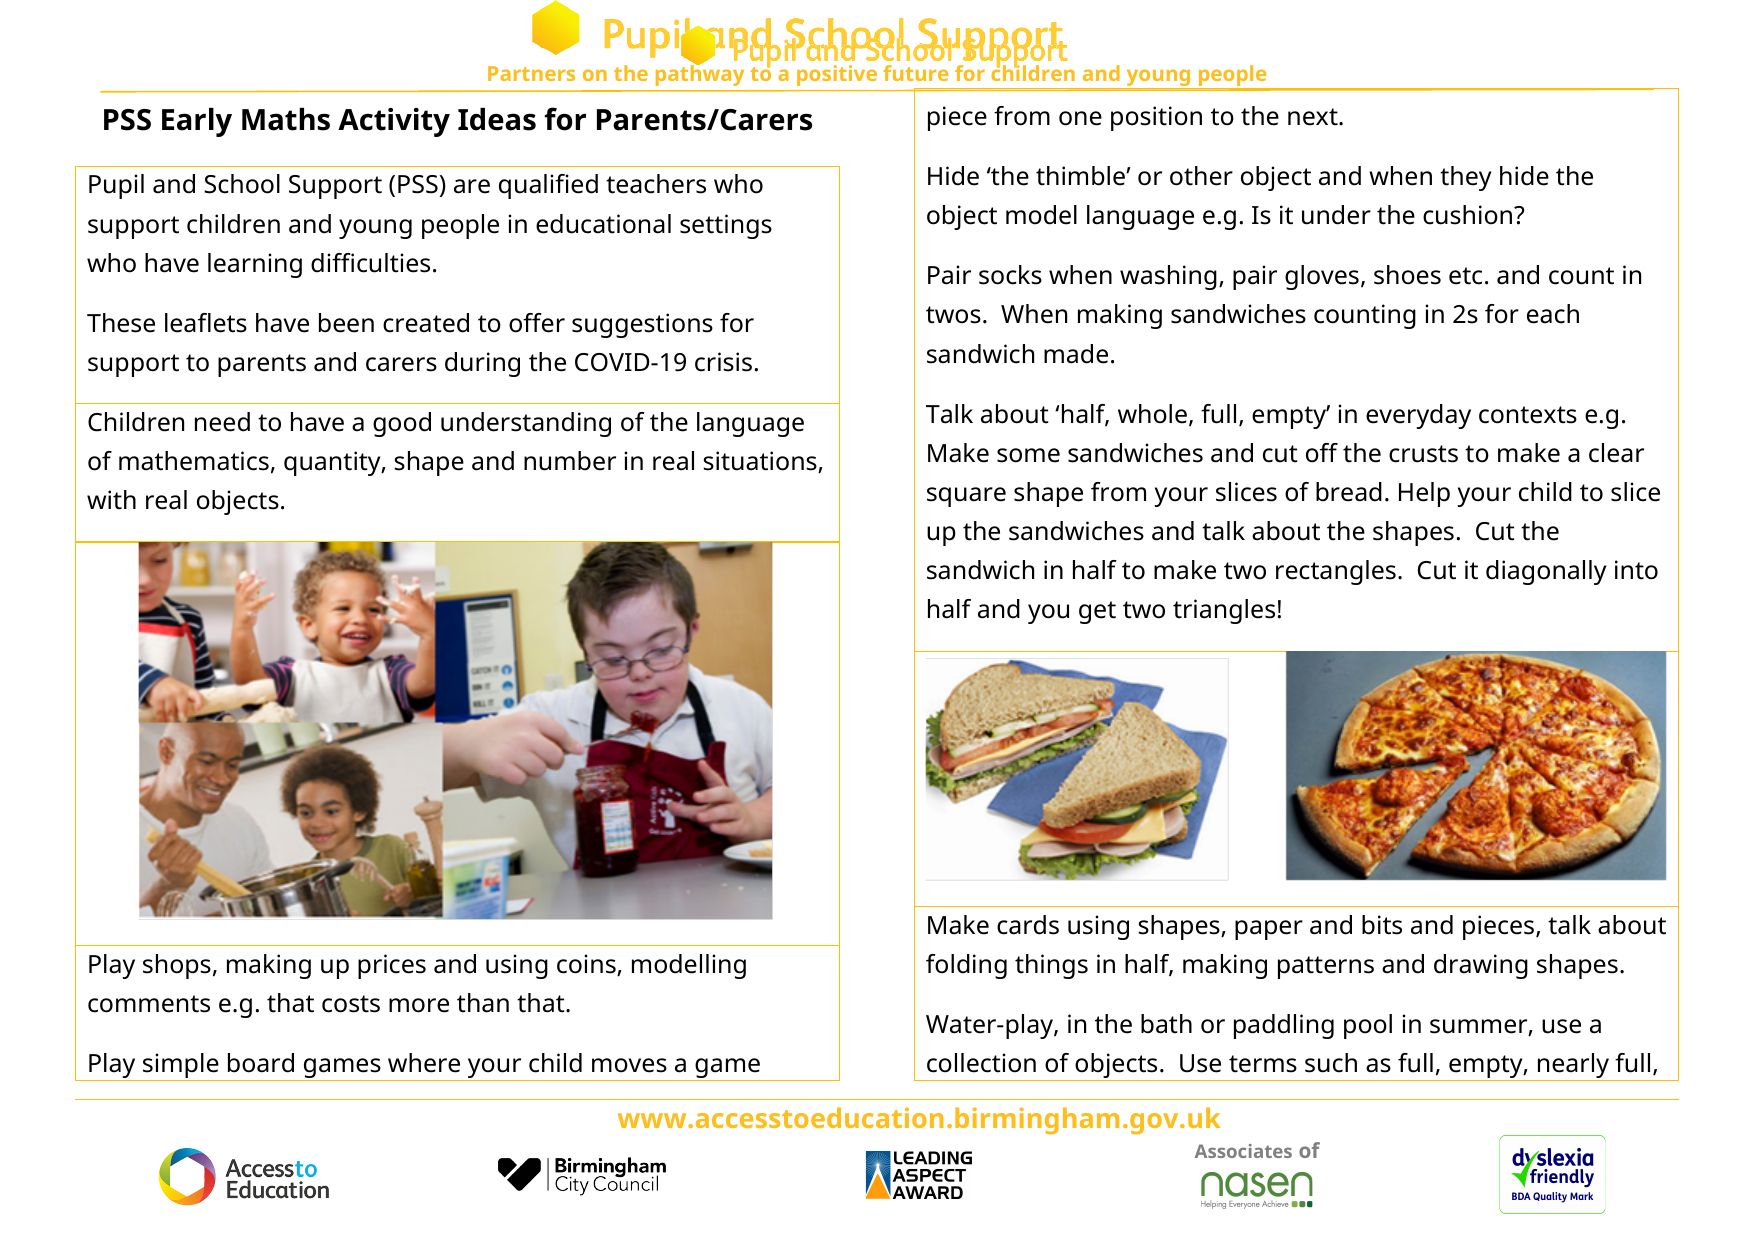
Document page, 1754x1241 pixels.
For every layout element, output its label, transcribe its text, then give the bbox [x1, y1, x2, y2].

picture [1201, 1172, 1313, 1209]
picture [865, 1151, 972, 1199]
picture [138, 542, 774, 921]
picture [524, 0, 1080, 73]
picture [1499, 1135, 1606, 1214]
table_cell Children need to have a good understanding of the language of mathematics, quantity, shape and number in real situations, with real objects. [76, 404, 839, 541]
table_cell [76, 543, 839, 945]
picture [488, 1154, 675, 1204]
picture [157, 1146, 331, 1207]
text PSS Early Maths Activity Ideas for Parents/Carers [75, 87, 840, 139]
table_header Pupil and School Support (PSS) are qualified teachers who support children and young people in educational settings who have learning difficulties. These leaflets have been created to offer suggestions for support to parents and carers during the COVID-19 crisis. [76, 167, 839, 403]
picture [925, 651, 1668, 882]
table_cell Play shops, making up prices and using coins, modelling comments e.g. that costs more than that. Play simple board games where your child moves a game piece from one position to the next. Hide ‘the thimble’ or other object and when they hide the object model language e.g. Is it under the cushion? Pair socks when washing, pair gloves, shoes etc. and count in twos. When making sandwiches counting in 2s for each sandwich made. Talk about ‘half, whole, full, empty’ in everyday contexts e.g. Make some sandwiches and cut off the crusts to make a clear square shape from your slices of bread. Help your child to slice up the sandwiches and talk about the shapes. Cut the sandwich in half to make two rectangles. Cut it diagonally into half and you get two triangles! [915, 89, 1678, 651]
table_cell [915, 652, 1678, 906]
table_cell Play shops, making up prices and using coins, modelling comments e.g. that costs more than that. Play simple board games where your child moves a game piece from one position to the next. Hide ‘the thimble’ or other object and when they hide the object model language e.g. Is it under the cushion? Pair socks when washing, pair gloves, shoes etc. and count in twos. When making sandwiches counting in 2s for each sandwich made. Talk about ‘half, whole, full, empty’ in everyday contexts e.g. Make some sandwiches and cut off the crusts to make a clear square shape from your slices of bread. Help your child to slice up the sandwiches and talk about the shapes. Cut the sandwich in half to make two rectangles. Cut it diagonally into half and you get two triangles! [76, 946, 839, 1079]
